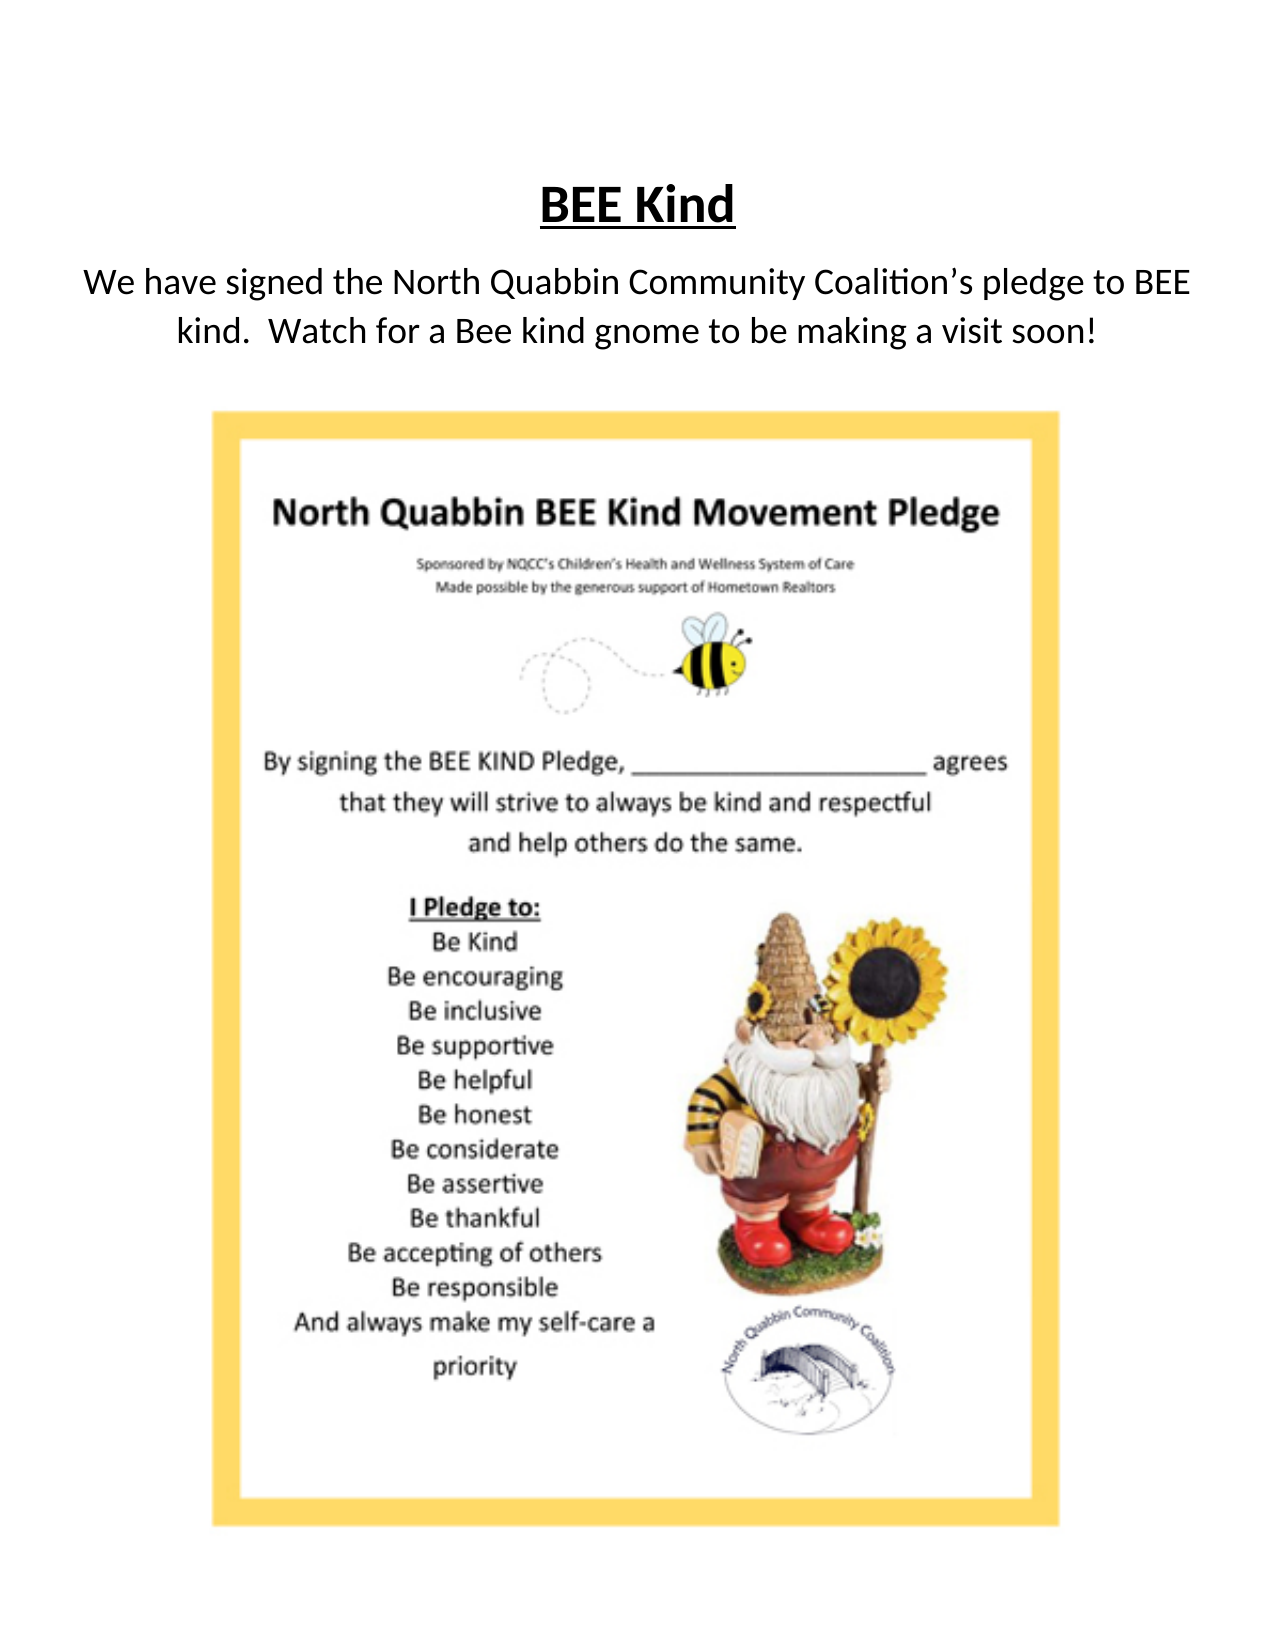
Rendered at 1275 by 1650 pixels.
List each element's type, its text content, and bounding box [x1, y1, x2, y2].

text We have signed the North Quabbin Community Coalition’s pledge to BEE kind. Watch for a Bee kind gnome to be making a visit soon! [75, 258, 1200, 353]
text BEE Kind [75, 170, 1200, 236]
picture [176, 373, 1099, 1568]
